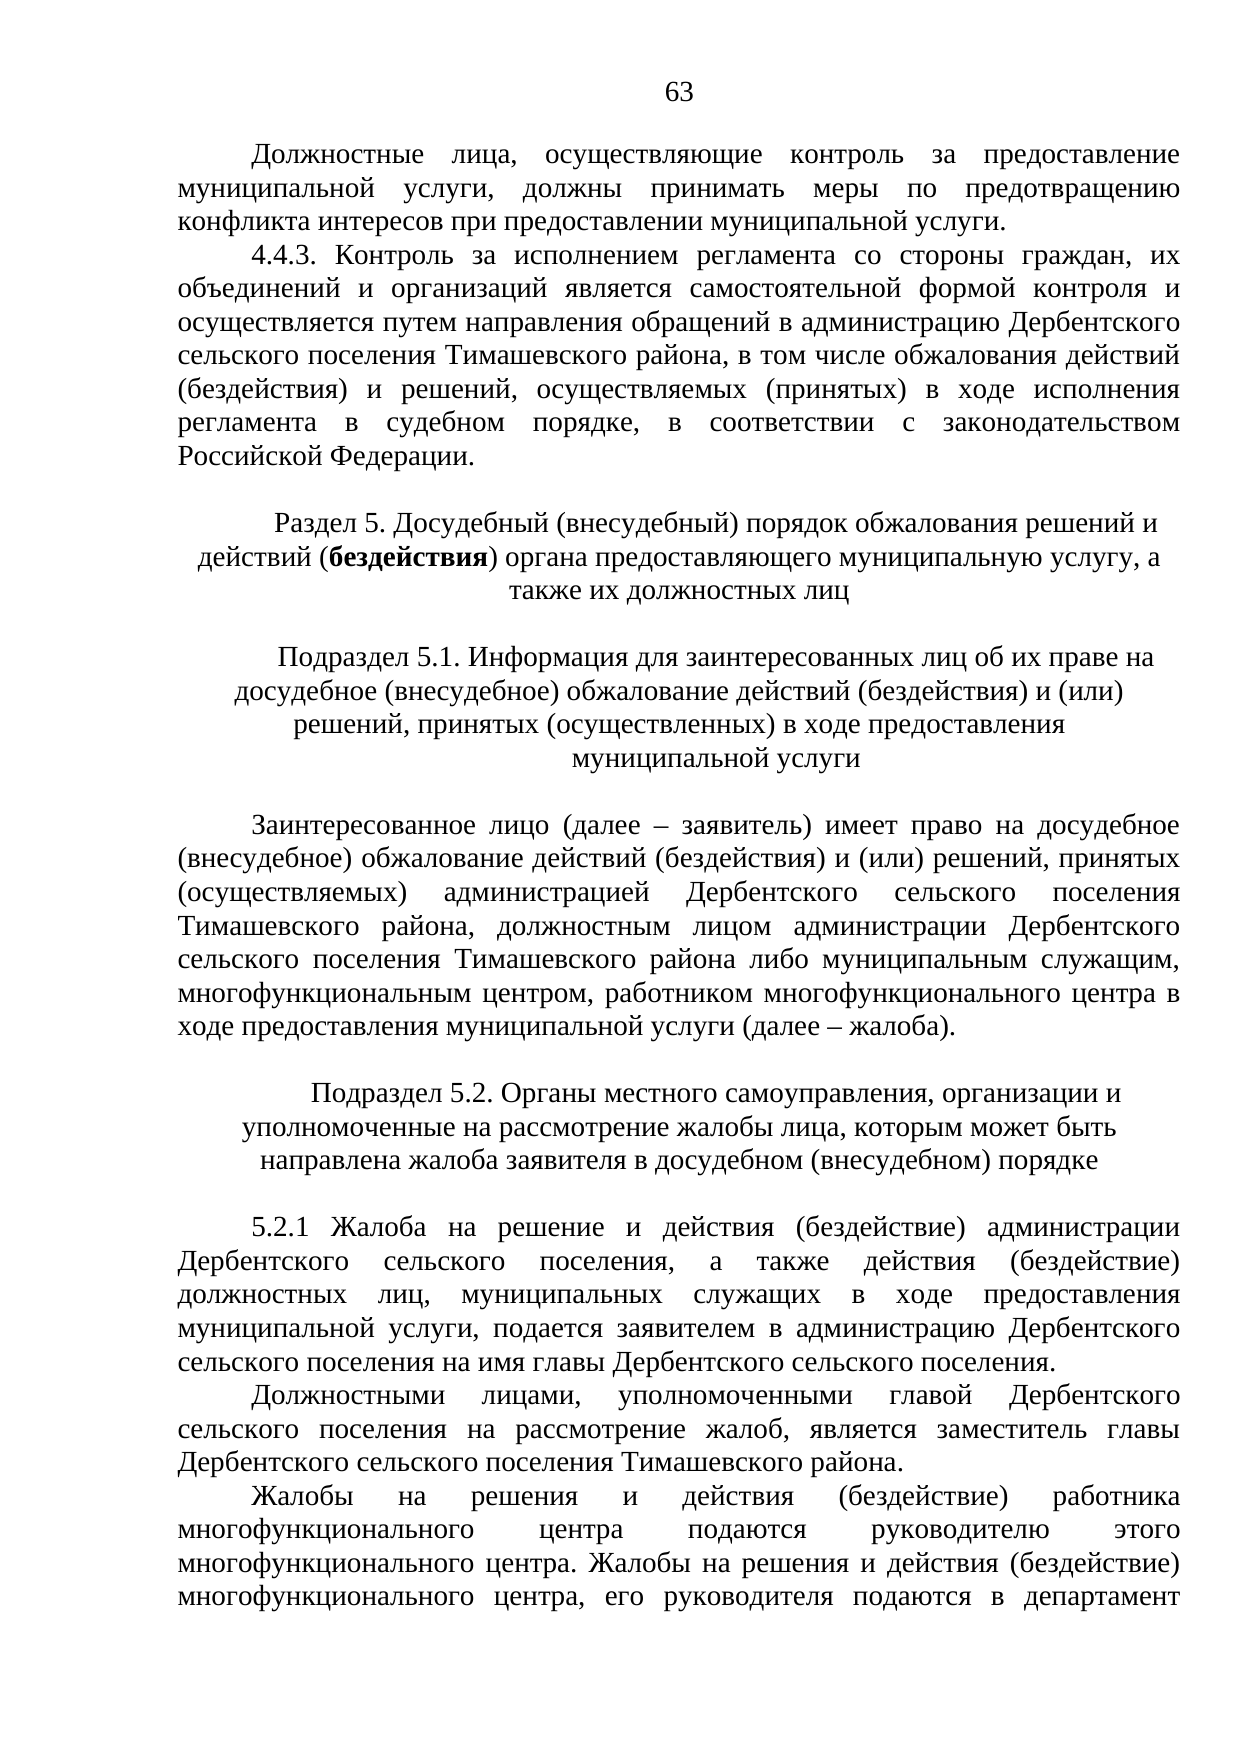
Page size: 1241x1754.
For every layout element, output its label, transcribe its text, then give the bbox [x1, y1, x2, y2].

list Подраздел 5.2. Органы местного самоуправления, организации и уполномоченные на рассмотрение жалобы лица, которым может быть направлена жалоба заявителя в досудебном (внесудебном) порядке [177, 1075, 1181, 1176]
list Раздел 5. Досудебный (внесудебный) порядок обжалования решений и действий (бездействия) органа предоставляющего муниципальную услугу, а также их должностных лиц [177, 505, 1181, 606]
list 5.2.1 Жалоба на решение и действия (бездействие) администрации Дербентского сельского поселения, а также действия (бездействие) должностных лиц, муниципальных служащих в ходе предоставления муниципальной услуги, подается заявителем в администрацию Дербентского сельского поселения на имя главы Дербентского сельского поселения. [177, 1209, 1181, 1377]
list 4.4.3. Контроль за исполнением регламента со стороны граждан, их объединений и организаций является самостоятельной формой контроля и осуществляется путем направления обращений в администрацию Дербентского сельского поселения Тимашевского района, в том числе обжалования действий (бездействия) и решений, осуществляемых (принятых) в ходе исполнения регламента в судебном порядке, в соответствии с законодательством Российской Федерации. [177, 237, 1181, 472]
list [177, 1478, 1181, 1612]
list Должностные лица, осуществляющие контроль за предоставление муниципальной услуги, должны принимать меры по предотвращению конфликта интересов при предоставлении муниципальной услуги. [177, 136, 1181, 237]
list муниципальной услуги [177, 740, 1181, 773]
list Должностными лицами, уполномоченными главой Дербентского сельского поселения на рассмотрение жалоб, является заместитель главы Дербентского сельского поселения Тимашевского района. [177, 1377, 1181, 1478]
list Заинтересованное лицо (далее – заявитель) имеет право на досудебное (внесудебное) обжалование действий (бездействия) и (или) решений, принятых (осуществляемых) администрацией Дербентского сельского поселения Тимашевского района, должностным лицом администрации Дербентского сельского поселения Тимашевского района либо муниципальным служащим, многофункциональным центром, работником многофункционального центра в ходе предоставления муниципальной услуги (далее – жалоба). [177, 807, 1181, 1042]
list Подраздел 5.1. Информация для заинтересованных лиц об их праве на досудебное (внесудебное) обжалование действий (бездействия) и (или) решений, принятых (осуществленных) в ходе предоставления [177, 639, 1181, 740]
